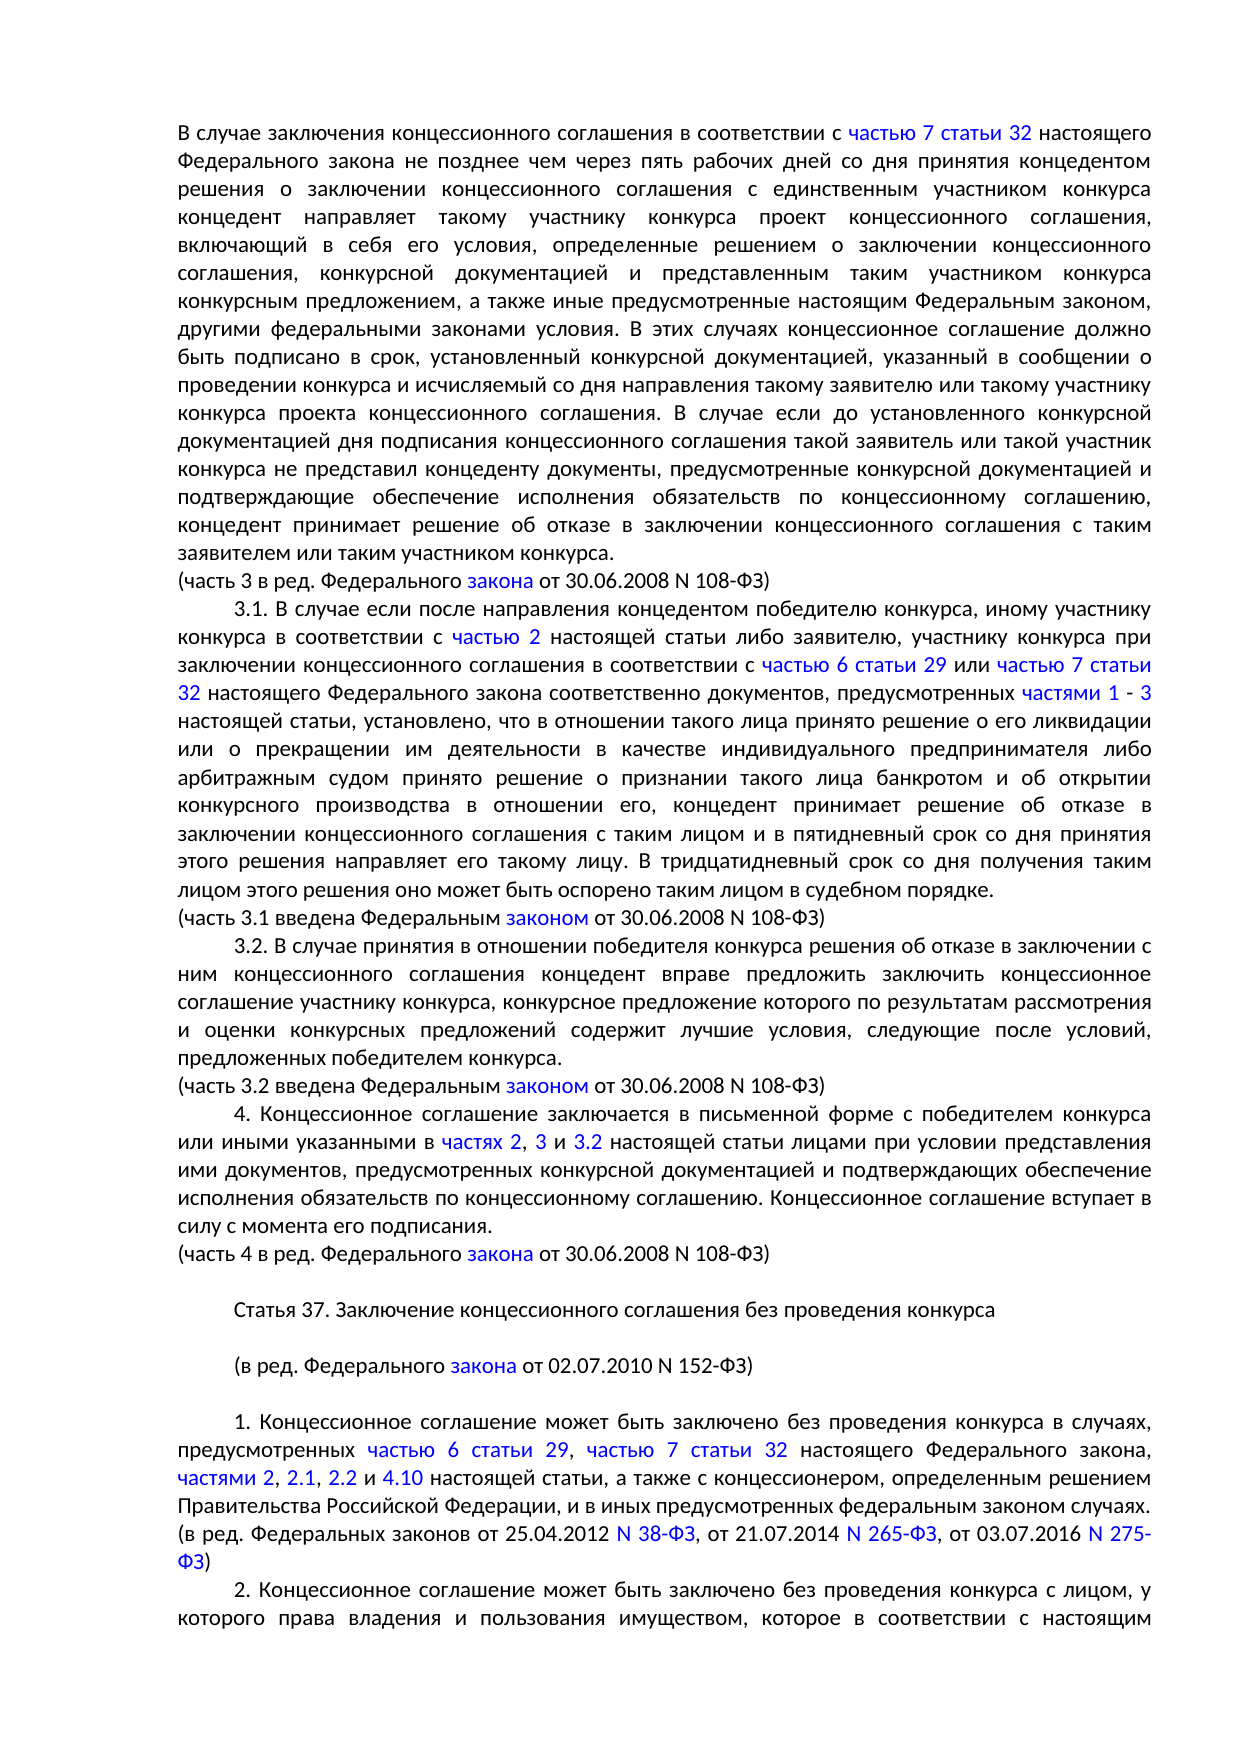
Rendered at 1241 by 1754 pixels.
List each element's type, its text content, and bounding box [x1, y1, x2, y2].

text 3.2. В случае принятия в отношении победителя конкурса решения об отказе в заключении с ним концессионного соглашения концедент вправе предложить заключить концессионное соглашение участнику конкурса, конкурсное предложение которого по результатам рассмотрения и оценки конкурсных предложений содержит лучшие условия, следующие после условий, предложенных победителем конкурса. [177, 931, 1152, 1071]
text (в ред. Федерального закона от 02.07.2010 N 152-ФЗ) [177, 1351, 1152, 1379]
text (в ред. Федеральных законов от 25.04.2012 N 38-ФЗ, от 21.07.2014 N 265-ФЗ, от 03.07.2016 N 275-ФЗ) [177, 1519, 1152, 1575]
text 3.1. В случае если после направления концедентом победителю конкурса, иному участнику конкурса в соответствии с частью 2 настоящей статьи либо заявителю, участнику конкурса при заключении концессионного соглашения в соответствии с частью 6 статьи 29 или частью 7 статьи 32 настоящего Федерального закона соответственно документов, предусмотренных частями 1 - 3 настоящей статьи, установлено, что в отношении такого лица принято решение о его ликвидации или о прекращении им деятельности в качестве индивидуального предпринимателя либо арбитражным судом принято решение о признании такого лица банкротом и об открытии конкурсного производства в отношении его, концедент принимает решение об отказе в заключении концессионного соглашения с таким лицом и в пятидневный срок со дня принятия этого решения направляет его такому лицу. В тридцатидневный срок со дня получения таким лицом этого решения оно может быть оспорено таким лицом в судебном порядке. [177, 594, 1152, 903]
text (часть 3.2 введена Федеральным законом от 30.06.2008 N 108-ФЗ) [177, 1071, 1152, 1099]
text (часть 4 в ред. Федерального закона от 30.06.2008 N 108-ФЗ) [177, 1239, 1152, 1267]
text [177, 1575, 1152, 1631]
text (часть 3.1 введена Федеральным законом от 30.06.2008 N 108-ФЗ) [177, 903, 1152, 931]
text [177, 118, 1152, 566]
text Статья 37. Заключение концессионного соглашения без проведения конкурса [177, 1295, 1152, 1323]
text (часть 3 в ред. Федерального закона от 30.06.2008 N 108-ФЗ) [177, 566, 1152, 594]
text 1. Концессионное соглашение может быть заключено без проведения конкурса в случаях, предусмотренных частью 6 статьи 29, частью 7 статьи 32 настоящего Федерального закона, частями 2, 2.1, 2.2 и 4.10 настоящей статьи, а также с концессионером, определенным решением Правительства Российской Федерации, и в иных предусмотренных федеральным законом случаях. [177, 1407, 1152, 1519]
text 4. Концессионное соглашение заключается в письменной форме с победителем конкурса или иными указанными в частях 2, 3 и 3.2 настоящей статьи лицами при условии представления ими документов, предусмотренных конкурсной документацией и подтверждающих обеспечение исполнения обязательств по концессионному соглашению. Концессионное соглашение вступает в силу с момента его подписания. [177, 1099, 1152, 1239]
